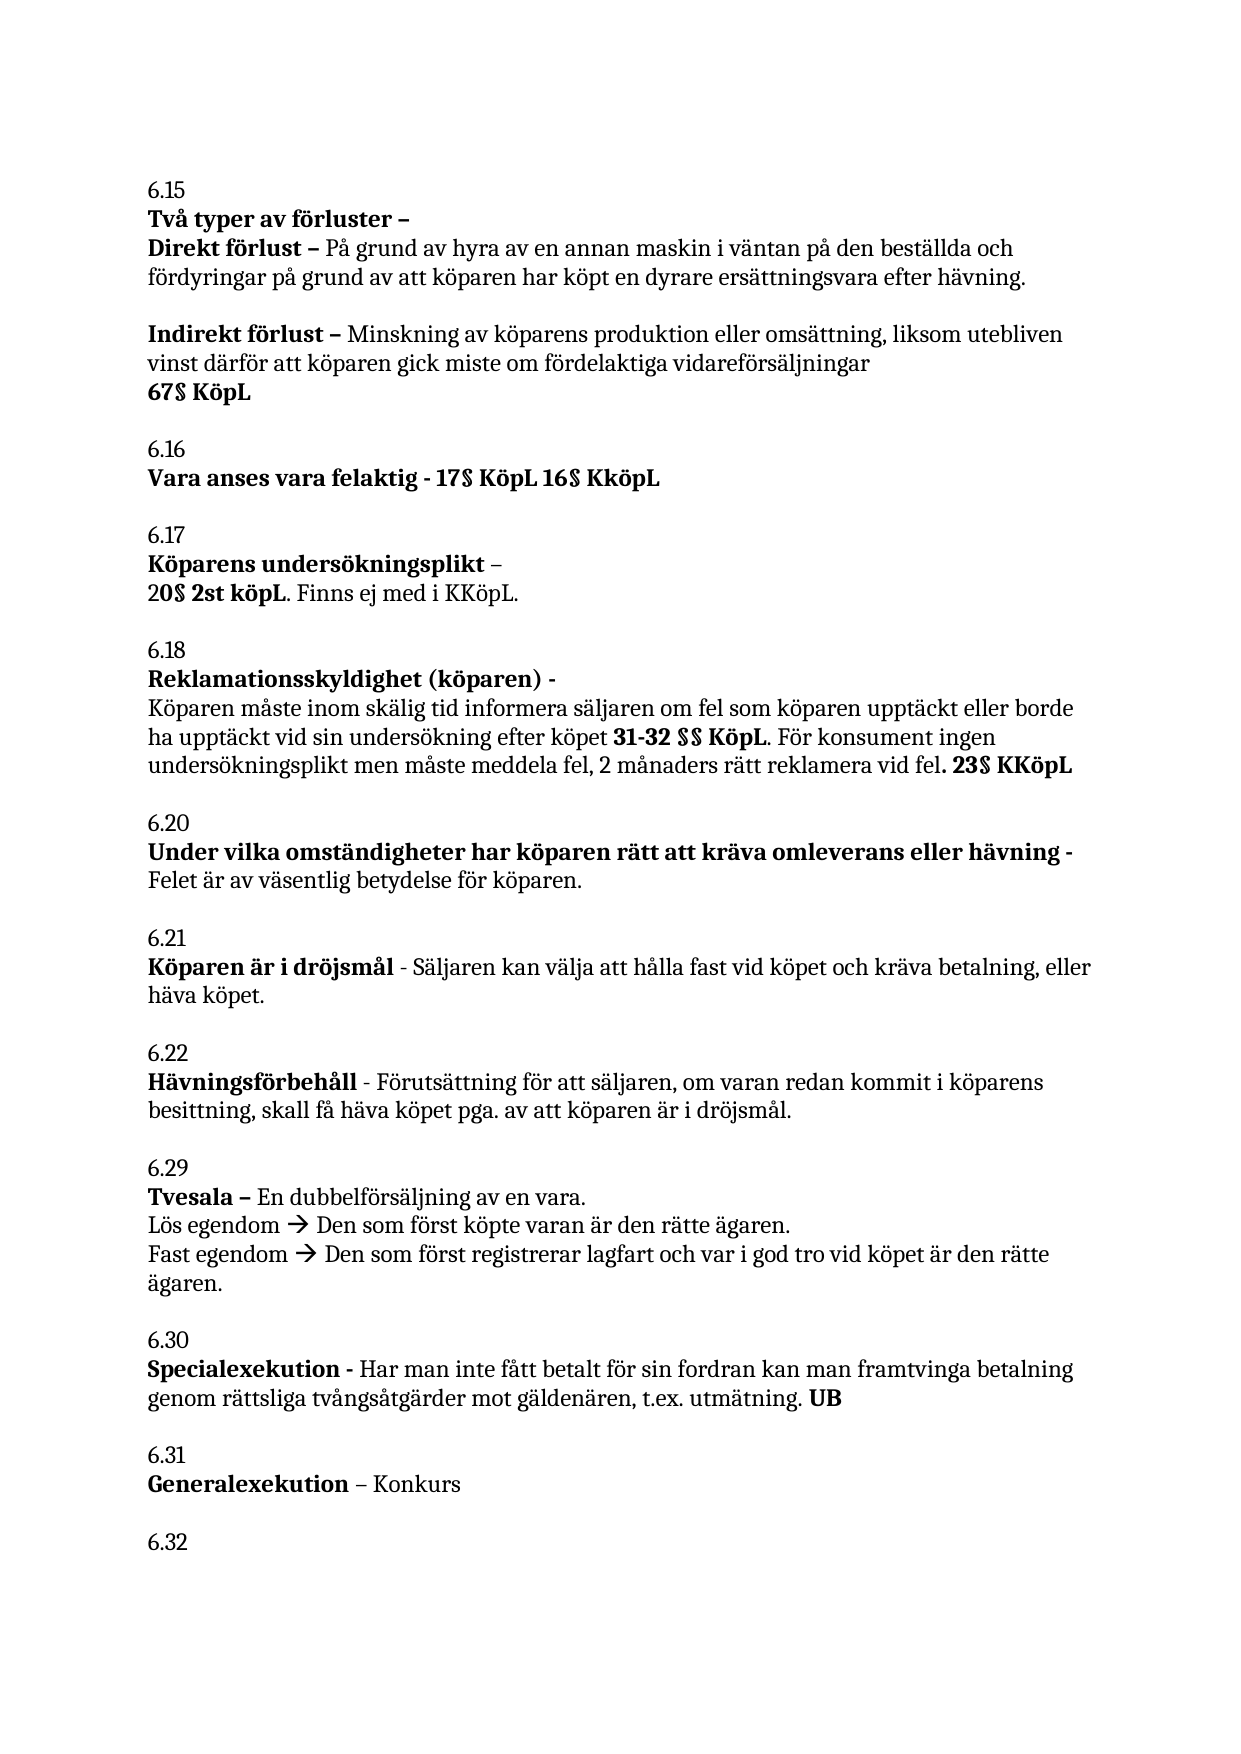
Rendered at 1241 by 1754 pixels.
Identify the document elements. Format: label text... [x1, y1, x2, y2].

text Köparens undersökningsplikt – [148, 550, 1093, 579]
text 6.22 [148, 1039, 1093, 1068]
text 6.18 Reklamationsskyldighet (köparen) - [148, 636, 1093, 694]
text Generalexekution – Konkurs [148, 1470, 1093, 1499]
text Specialexekution - Har man inte fått betalt för sin fordran kan man framtvinga betalning genom rättsliga tvångsåtgärder mot gäldenären, t.ex. utmätning. UB [148, 1355, 1093, 1413]
text Hävningsförbehåll - Förutsättning för att säljaren, om varan redan kommit i köparens besittning, skall få häva köpet pga. av att köparen är i dröjsmål. [148, 1068, 1093, 1125]
text Lös egendom Den som först köpte varan är den rätte ägaren. [148, 1211, 1093, 1240]
text 6.31 [148, 1441, 1093, 1470]
text 6.20 Under vilka omständigheter har köparen rätt att kräva omleverans eller hävning - Felet är av väsentlig betydelse för köparen. [148, 809, 1093, 924]
text Direkt förlust – På grund av hyra av en annan maskin i väntan på den beställda och fördyringar på grund av att köparen har köpt en dyrare ersättningsvara efter hävning. [148, 234, 1093, 291]
text 6.17 [148, 521, 1093, 550]
text Fast egendom Den som först registrerar lagfart och var i god tro vid köpet är den rätte ägaren. [148, 1240, 1093, 1298]
text 6.30 [148, 1326, 1093, 1355]
text 20§ 2st köpL. Finns ej med i KKöpL. [148, 579, 1093, 608]
text Indirekt förlust – Minskning av köparens produktion eller omsättning, liksom utebliven vinst därför att köparen gick miste om fördelaktiga vidareförsäljningar [148, 320, 1093, 378]
text 67§ KöpL [148, 378, 1093, 435]
text Två typer av förluster – [148, 205, 1093, 234]
text 6.32 [148, 1528, 1093, 1556]
text Köparen är i dröjsmål - Säljaren kan välja att hålla fast vid köpet och kräva betalning, eller häva köpet. [148, 953, 1093, 1010]
text 6.21 [148, 924, 1093, 953]
text 6.16 Vara anses vara felaktig - 17§ KöpL 16§ KköpL [148, 435, 1093, 521]
text 6.29 Tvesala – En dubbelförsäljning av en vara. [148, 1154, 1093, 1211]
text Köparen måste inom skälig tid informera säljaren om fel som köparen upptäckt eller borde ha upptäckt vid sin undersökning efter köpet 31-32 §§ KöpL. För konsument ingen undersökningsplikt men måste meddela fel, 2 månaders rätt reklamera vid fel. 23§ KKöpL [148, 694, 1093, 780]
text 6.15 [148, 176, 1093, 205]
